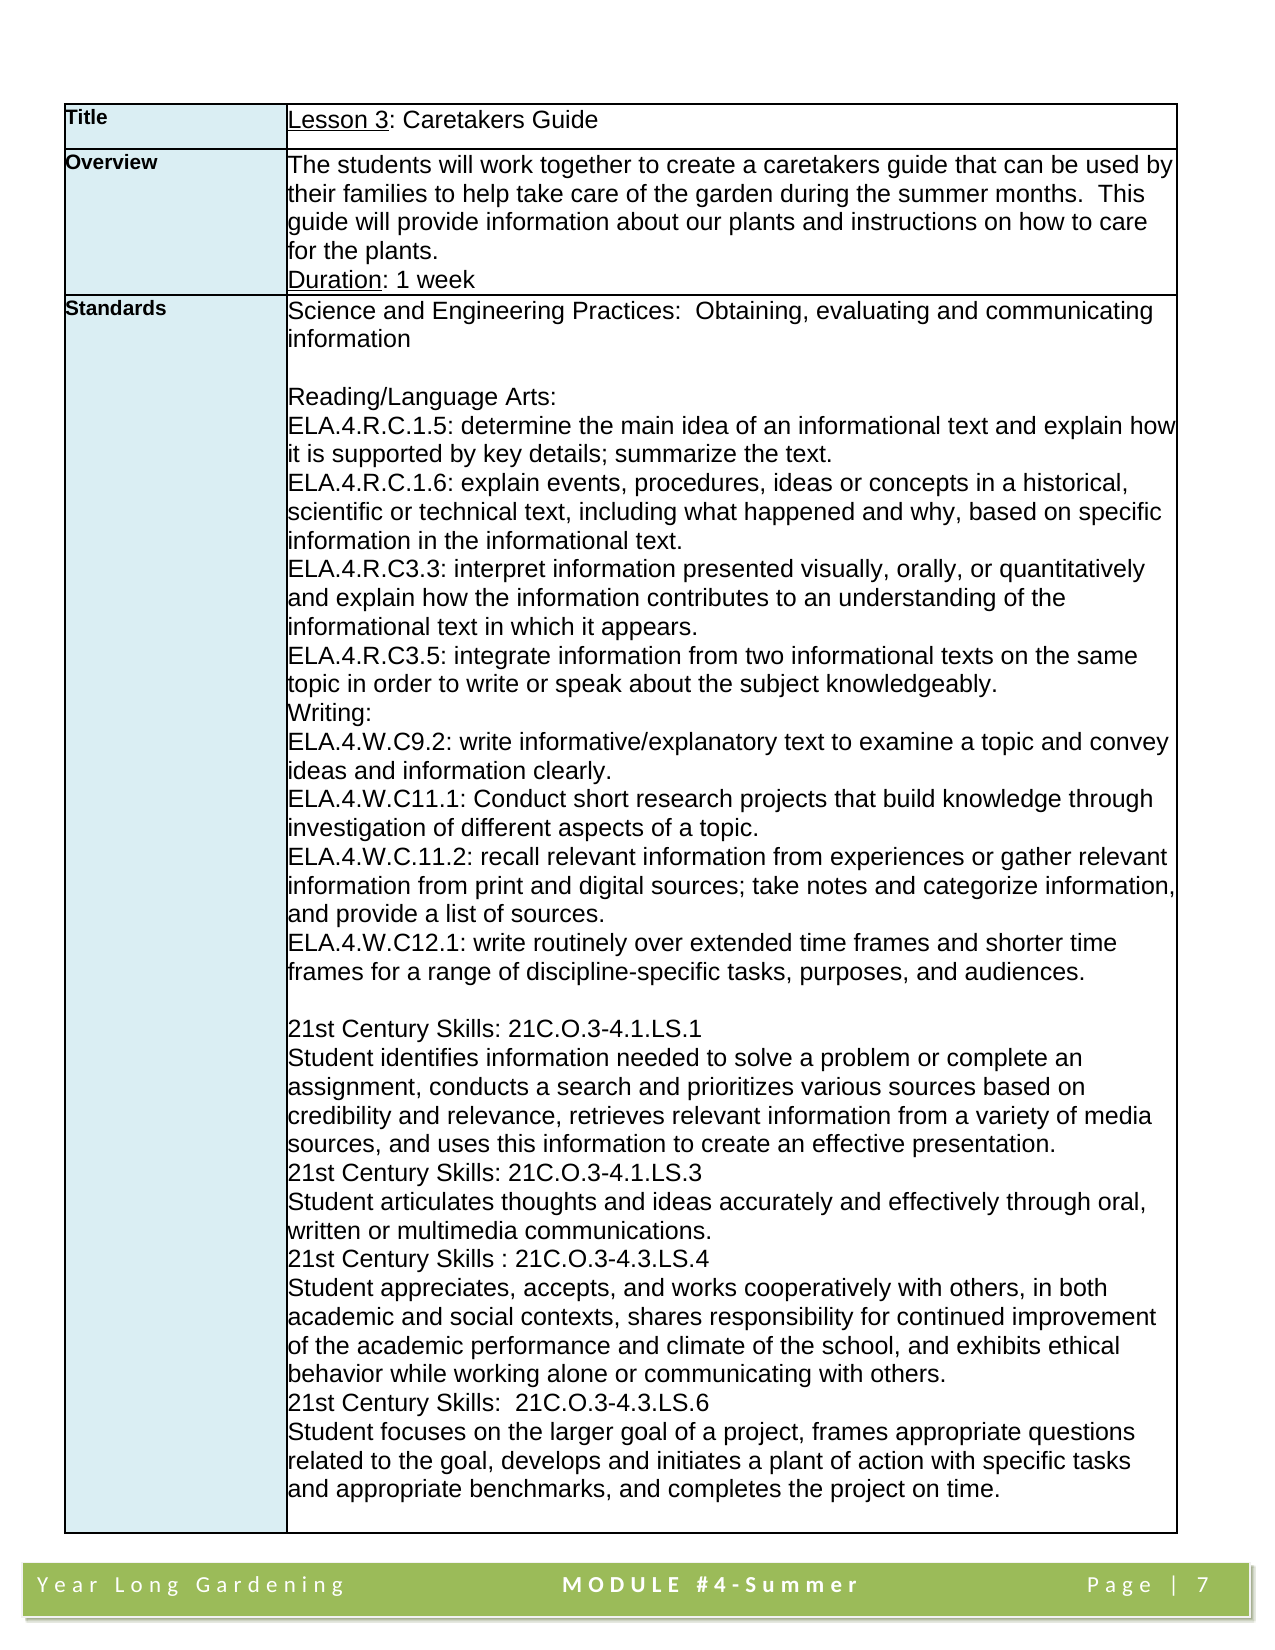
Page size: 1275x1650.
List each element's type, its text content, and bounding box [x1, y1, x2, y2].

table_cell Science and Engineering Practices: Obtaining, evaluating and communicating information Reading/Language Arts: ELA.4.R.C.1.5: determine the main idea of an informational text and explain how it is supported by key details; summarize the text. ELA.4.R.C.1.6: explain events, procedures, ideas or concepts in a historical, scientific or technical text, including what happened and why, based on specific information in the informational text. ELA.4.R.C3.3: interpret information presented visually, orally, or quantitatively and explain how the information contributes to an understanding of the informational text in which it appears. ELA.4.R.C3.5: integrate information from two informational texts on the same topic in order to write or speak about the subject knowledgeably. Writing: ELA.4.W.C9.2: write informative/explanatory text to examine a topic and convey ideas and information clearly. ELA.4.W.C11.1: Conduct short research projects that build knowledge through investigation of different aspects of a topic. ELA.4.W.C.11.2: recall relevant information from experiences or gather relevant information from print and digital sources; take notes and categorize information, and provide a list of sources. ELA.4.W.C12.1: write routinely over extended time frames and shorter time frames for a range of discipline-specific tasks, purposes, and audiences. 21st Century Skills: 21C.O.3-4.1.LS.1 Student identifies information needed to solve a problem or complete an assignment, conducts a search and prioritizes various sources based on credibility and relevance, retrieves relevant information from a variety of media sources, and uses this information to create an effective presentation. 21st Century Skills: 21C.O.3-4.1.LS.3 Student articulates thoughts and ideas accurately and effectively through oral, written or multimedia communications. 21st Century Skills : 21C.O.3-4.3.LS.4 Student appreciates, accepts, and works cooperatively with others, in both academic and social contexts, shares responsibility for continued improvement of the academic performance and climate of the school, and exhibits ethical behavior while working alone or communicating with others. 21st Century Skills: 21C.O.3-4.3.LS.6 Student focuses on the larger goal of a project, frames appropriate questions related to the goal, develops and initiates a plant of action with specific tasks and appropriate benchmarks, and completes the project on time. [288, 296, 1176, 1532]
table_cell Overview [66, 150, 286, 294]
table_header Lesson 3: Caretakers Guide [288, 105, 1176, 148]
table_cell Standards [66, 296, 286, 1532]
table_header Title [66, 105, 286, 148]
table_cell The students will work together to create a caretakers guide that can be used by their families to help take care of the garden during the summer months. This guide will provide information about our plants and instructions on how to care for the plants. Duration: 1 week [288, 150, 1176, 294]
